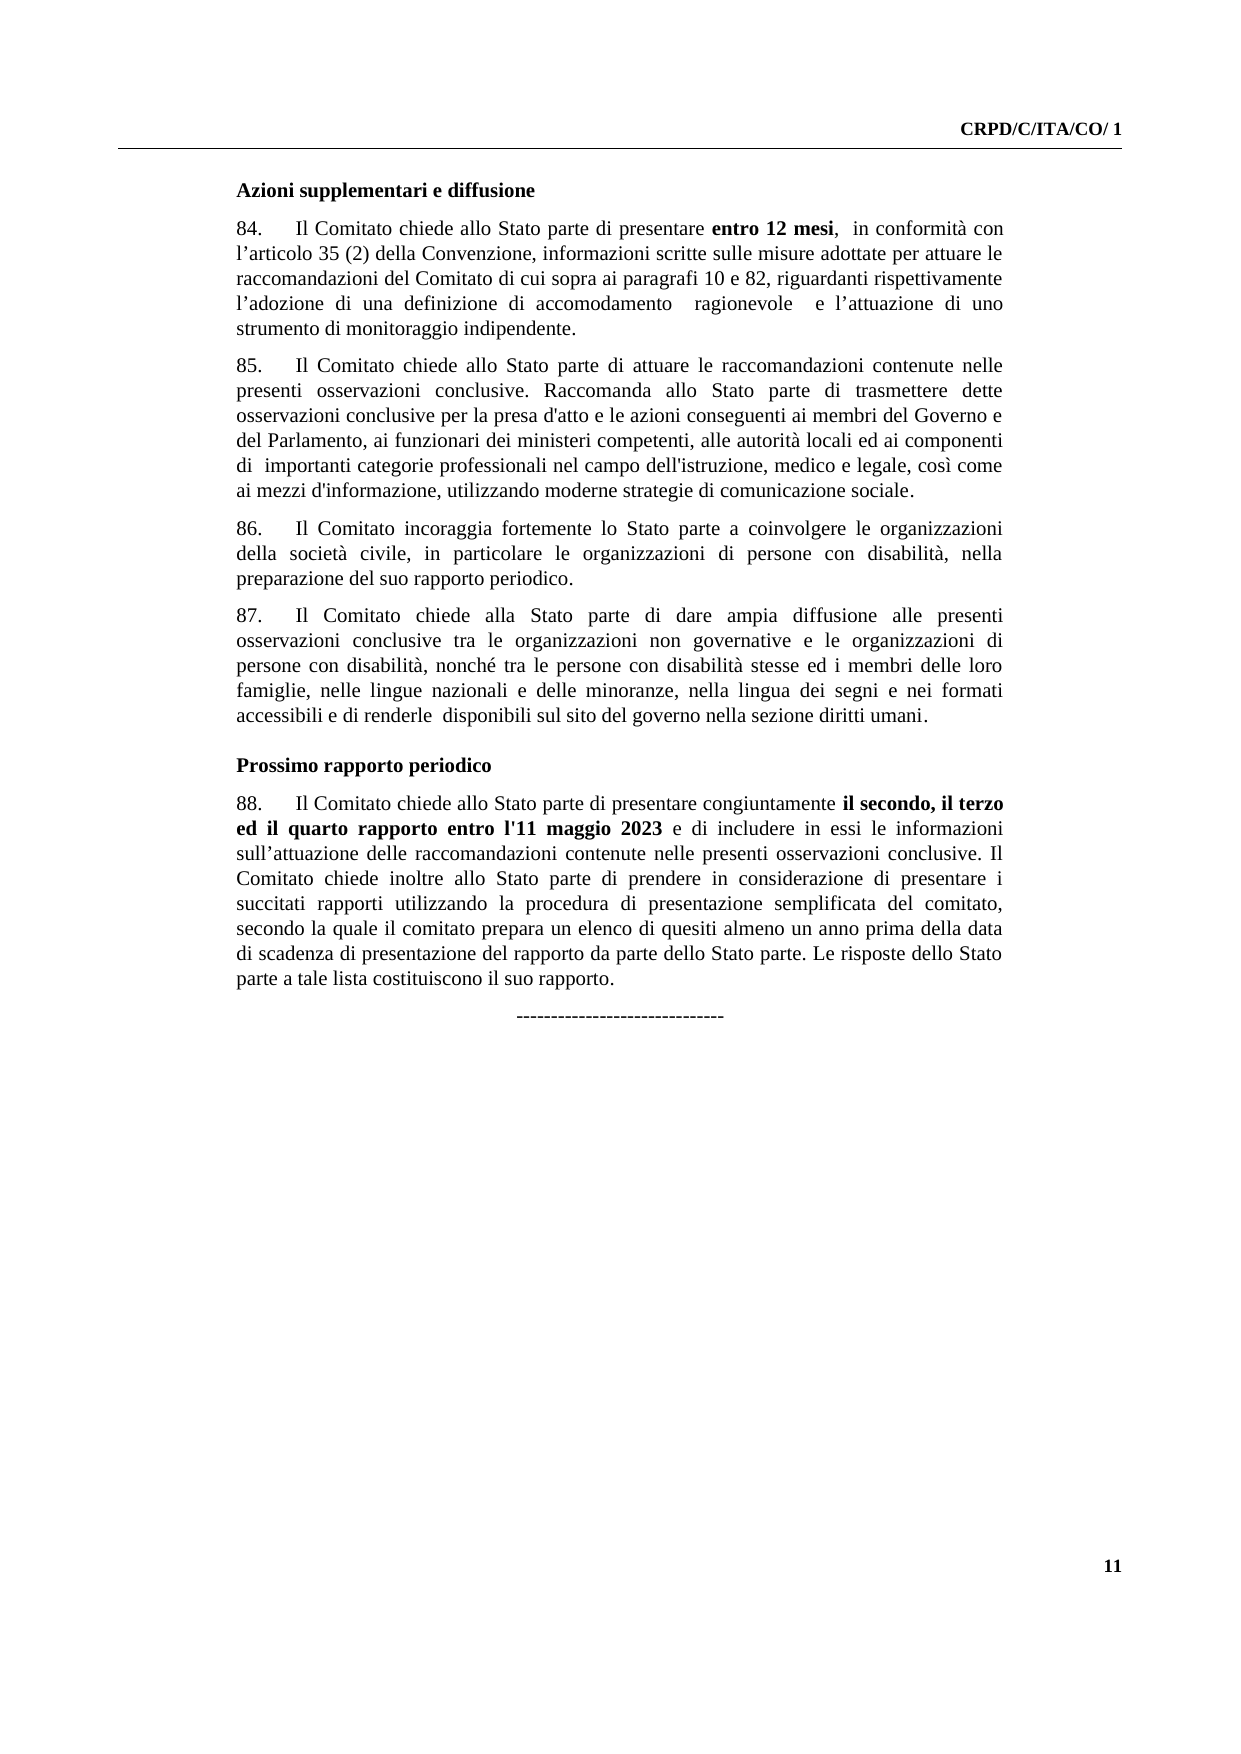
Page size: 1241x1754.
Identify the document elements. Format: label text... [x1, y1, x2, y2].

list Il Comitato chiede alla Stato parte di dare ampia diffusione alle presenti osservazioni conclusive tra le organizzazioni non governative e le organizzazioni di persone con disabilità, nonché tra le persone con disabilità stesse ed i membri delle loro famiglie, nelle lingue nazionali e delle minoranze, nella lingua dei segni e nei formati accessibili e di renderle disponibili sul sito del governo nella sezione diritti umani. [236, 602, 1004, 727]
list Il Comitato chiede allo Stato parte di presentare congiuntamente il secondo, il terzo ed il quarto rapporto entro l'11 maggio 2023 e di includere in essi le informazioni sull’attuazione delle raccomandazioni contenute nelle presenti osservazioni conclusive. Il Comitato chiede inoltre allo Stato parte di prendere in considerazione di presentare i succitati rapporti utilizzando la procedura di presentazione semplificata del comitato, secondo la quale il comitato prepara un elenco di quesiti almeno un anno prima della data di scadenza di presentazione del rapporto da parte dello Stato parte. Le risposte dello Stato parte a tale lista costituiscono il suo rapporto. [236, 790, 1004, 990]
text ------------------------------ [236, 1002, 1004, 1027]
list Il Comitato chiede allo Stato parte di presentare entro 12 mesi, in conformità con l’articolo 35 (2) della Convenzione, informazioni scritte sulle misure adottate per attuare le raccomandazioni del Comitato di cui sopra ai paragrafi 10 e 82, riguardanti rispettivamente l’adozione di una definizione di accomodamento ragionevole e l’attuazione di uno strumento di monitoraggio indipendente. [236, 215, 1004, 340]
text Prossimo rapporto periodico [236, 752, 1004, 777]
list Il Comitato chiede allo Stato parte di attuare le raccomandazioni contenute nelle presenti osservazioni conclusive. Raccomanda allo Stato parte di trasmettere dette osservazioni conclusive per la presa d'atto e le azioni conseguenti ai membri del Governo e del Parlamento, ai funzionari dei ministeri competenti, alle autorità locali ed ai componenti di importanti categorie professionali nel campo dell'istruzione, medico e legale, così come ai mezzi d'informazione, utilizzando moderne strategie di comunicazione sociale. [236, 352, 1004, 502]
text Azioni supplementari e diffusione [236, 177, 1004, 202]
list Il Comitato incoraggia fortemente lo Stato parte a coinvolgere le organizzazioni della società civile, in particolare le organizzazioni di persone con disabilità, nella preparazione del suo rapporto periodico. [236, 515, 1004, 590]
